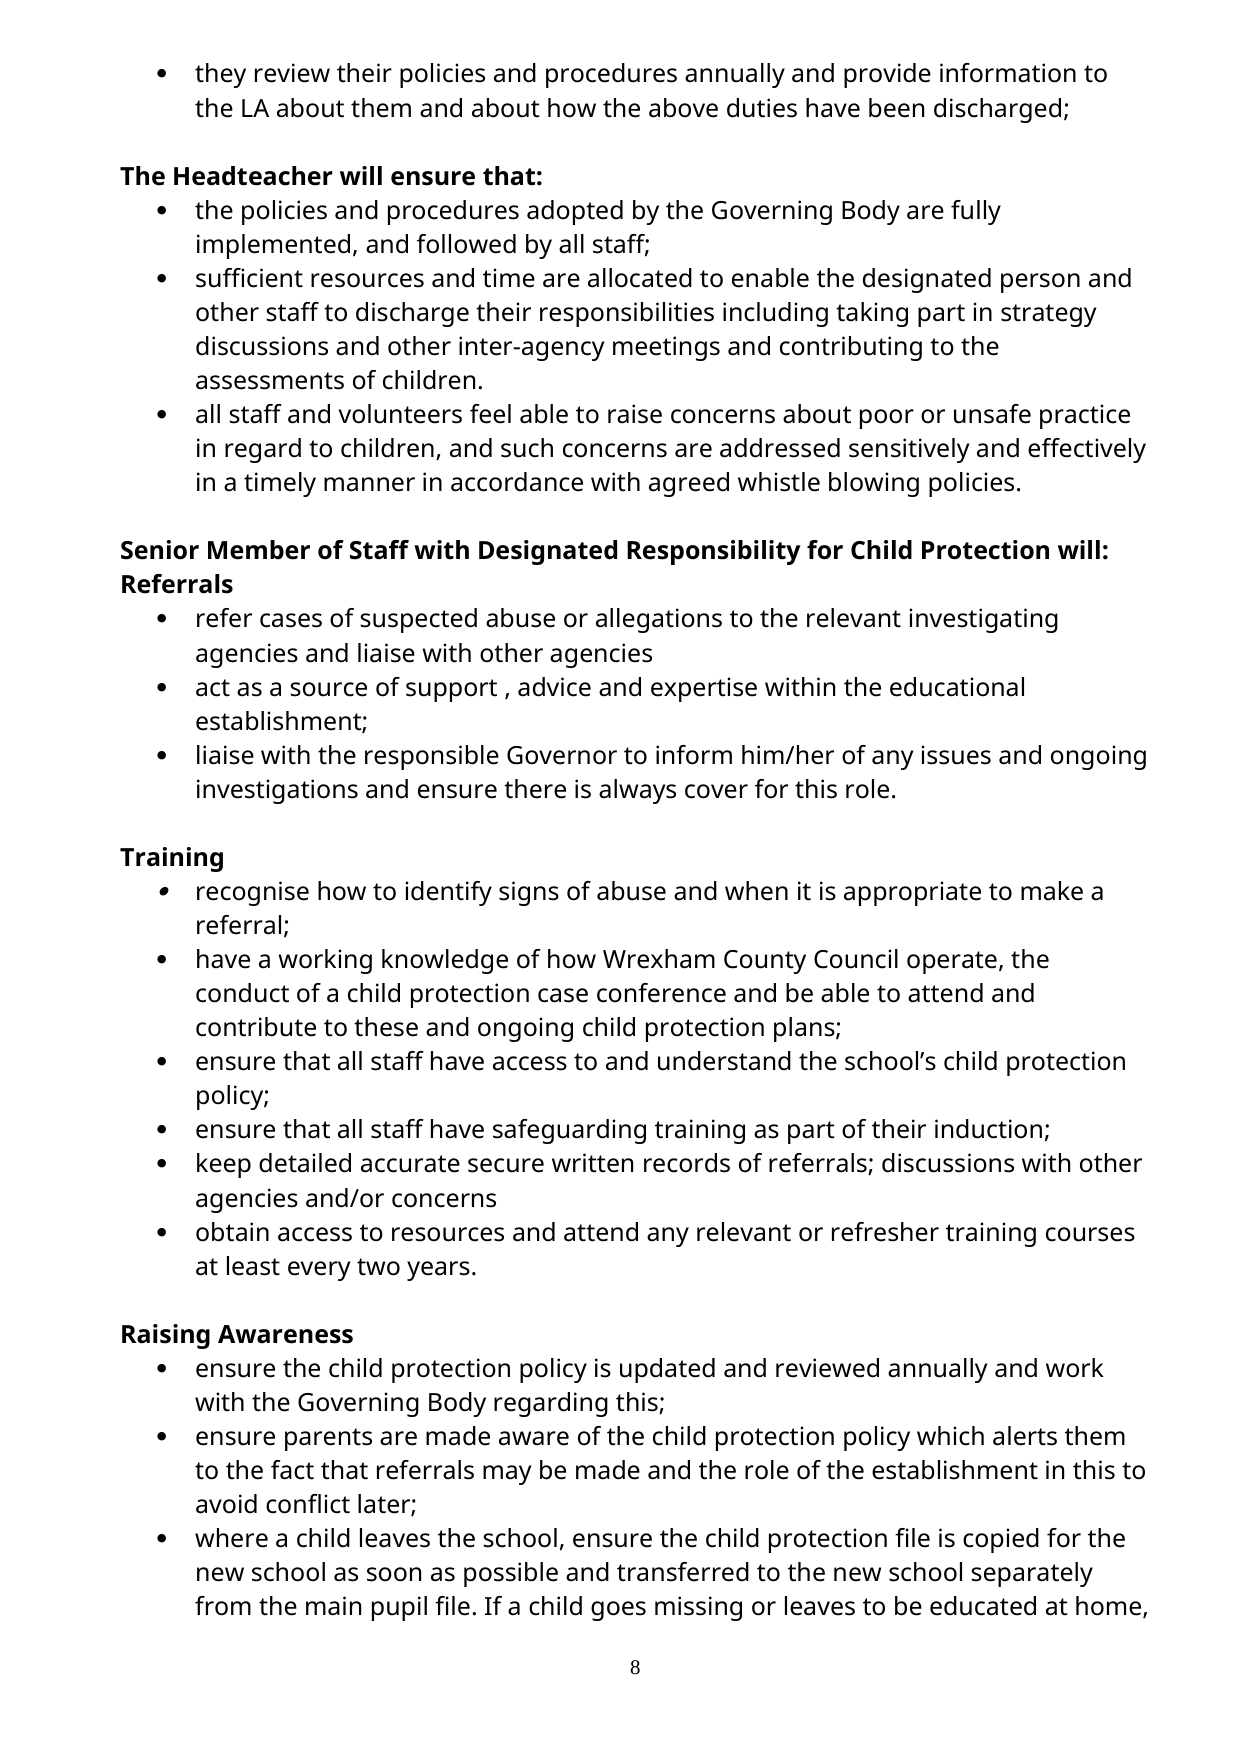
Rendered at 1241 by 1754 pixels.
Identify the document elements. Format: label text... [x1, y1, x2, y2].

list the policies and procedures adopted by the Governing Body are fully implemented, and followed by all staff; [157, 192, 1150, 261]
text Training [120, 839, 1150, 874]
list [157, 1521, 1150, 1623]
text The Headteacher will ensure that: [120, 158, 1150, 192]
list refer cases of suspected abuse or allegations to the relevant investigating agencies and liaise with other agencies [157, 601, 1150, 669]
list liaise with the responsible Governor to inform him/her of any issues and ongoing investigations and ensure there is always cover for this role. [157, 737, 1150, 806]
list sufficient resources and time are allocated to enable the designated person and other staff to discharge their responsibilities including taking part in strategy discussions and other inter-agency meetings and contributing to the assessments of children. [157, 261, 1150, 397]
list ensure that all staff have safeguarding training as part of their induction; [157, 1112, 1150, 1146]
list have a working knowledge of how Wrexham County Council operate, the conduct of a child protection case conference and be able to attend and contribute to these and ongoing child protection plans; [157, 942, 1150, 1044]
list ensure parents are made aware of the child protection policy which alerts them to the fact that referrals may be made and the role of the establishment in this to avoid conflict later; [157, 1419, 1150, 1521]
list recognise how to identify signs of abuse and when it is appropriate to make a referral; [157, 874, 1150, 942]
list ensure the child protection policy is updated and reviewed annually and work with the Governing Body regarding this; [157, 1351, 1150, 1419]
list keep detailed accurate secure written records of referrals; discussions with other agencies and/or concerns [157, 1146, 1150, 1214]
text Senior Member of Staff with Designated Responsibility for Child Protection will: [120, 533, 1150, 567]
text Referrals [120, 567, 1150, 601]
list act as a source of support , advice and expertise within the educational establishment; [157, 669, 1150, 737]
list obtain access to resources and attend any relevant or refresher training courses at least every two years. [157, 1214, 1150, 1282]
list they review their policies and procedures annually and provide information to the LA about them and about how the above duties have been discharged; [157, 56, 1150, 124]
list all staff and volunteers feel able to raise concerns about poor or unsafe practice in regard to children, and such concerns are addressed sensitively and effectively in a timely manner in accordance with agreed whistle blowing policies. [157, 397, 1150, 499]
text Raising Awareness [120, 1316, 1150, 1351]
list ensure that all staff have access to and understand the school’s child protection policy; [157, 1044, 1150, 1112]
